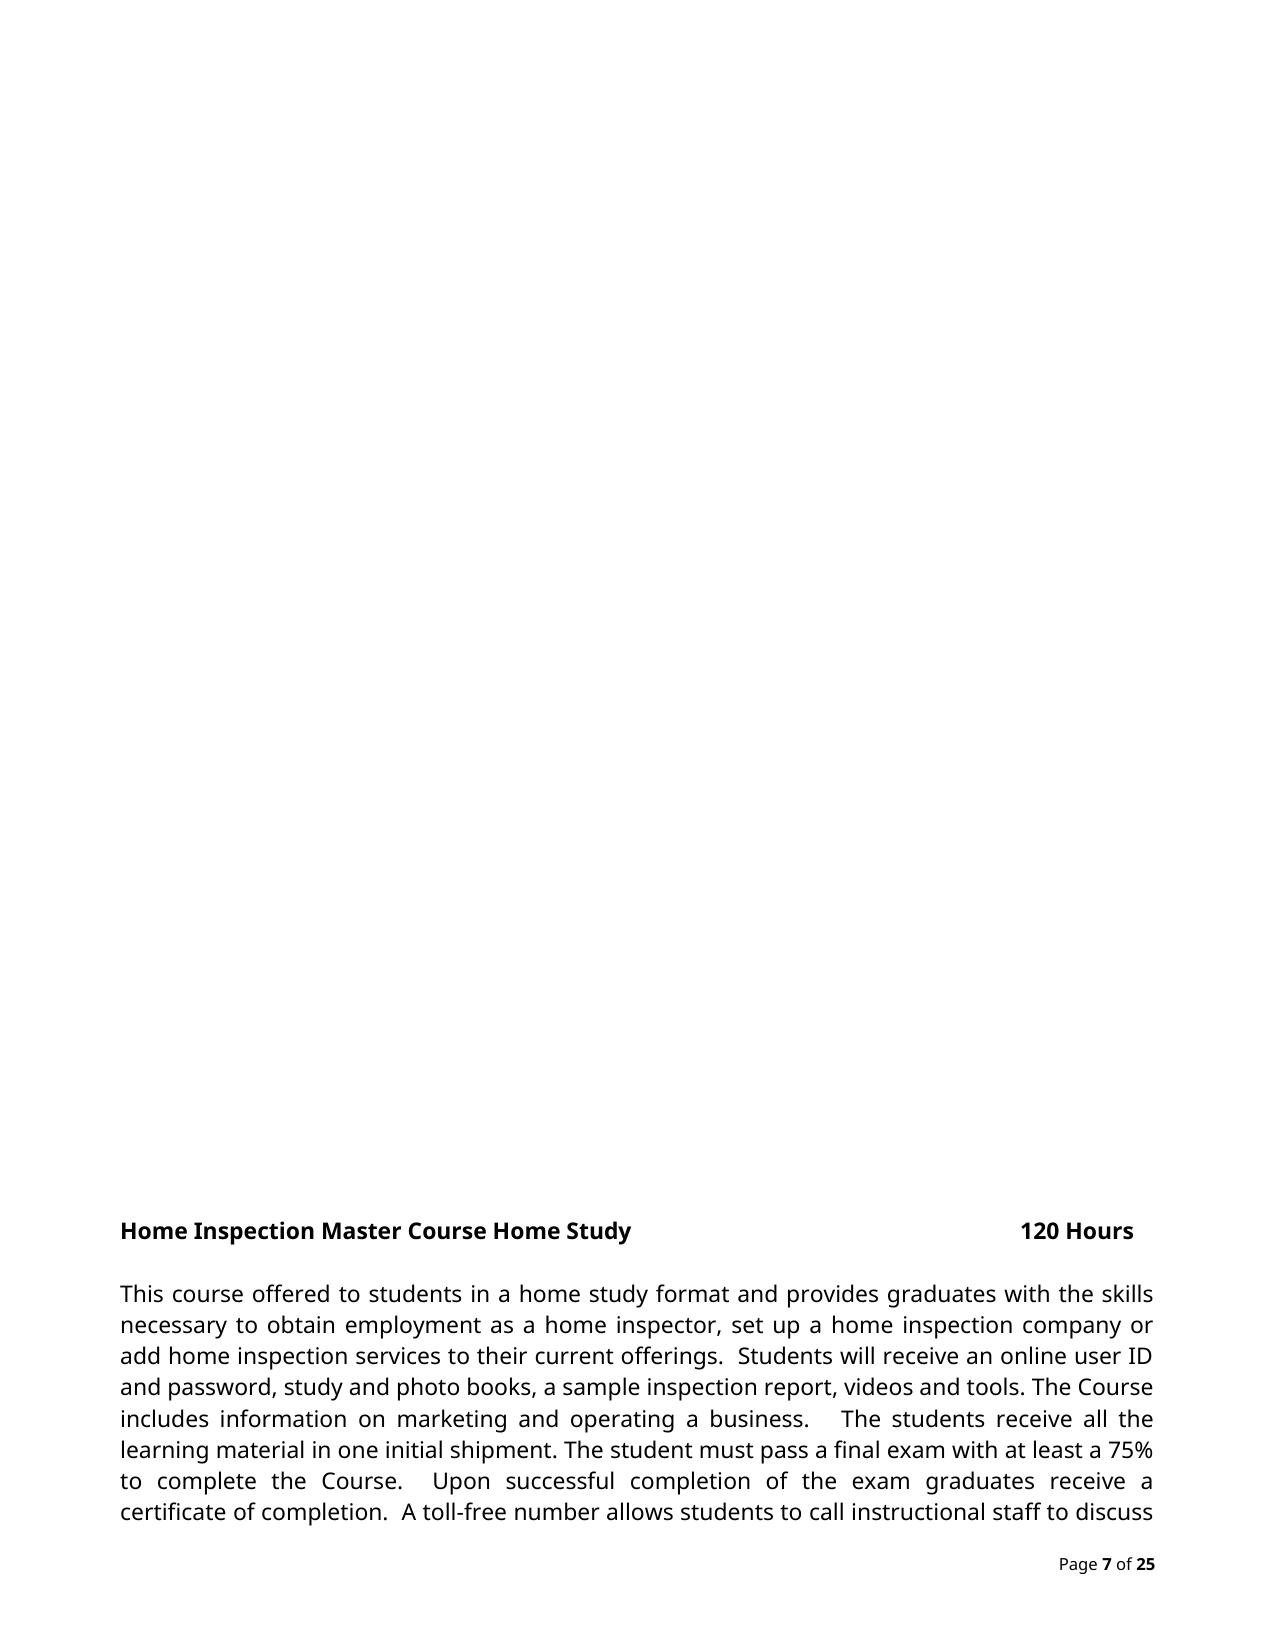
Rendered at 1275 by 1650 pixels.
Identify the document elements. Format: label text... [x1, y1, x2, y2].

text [120, 1277, 1155, 1527]
text Home Inspection Master Course Home Study 120 Hours [120, 1215, 1155, 1246]
